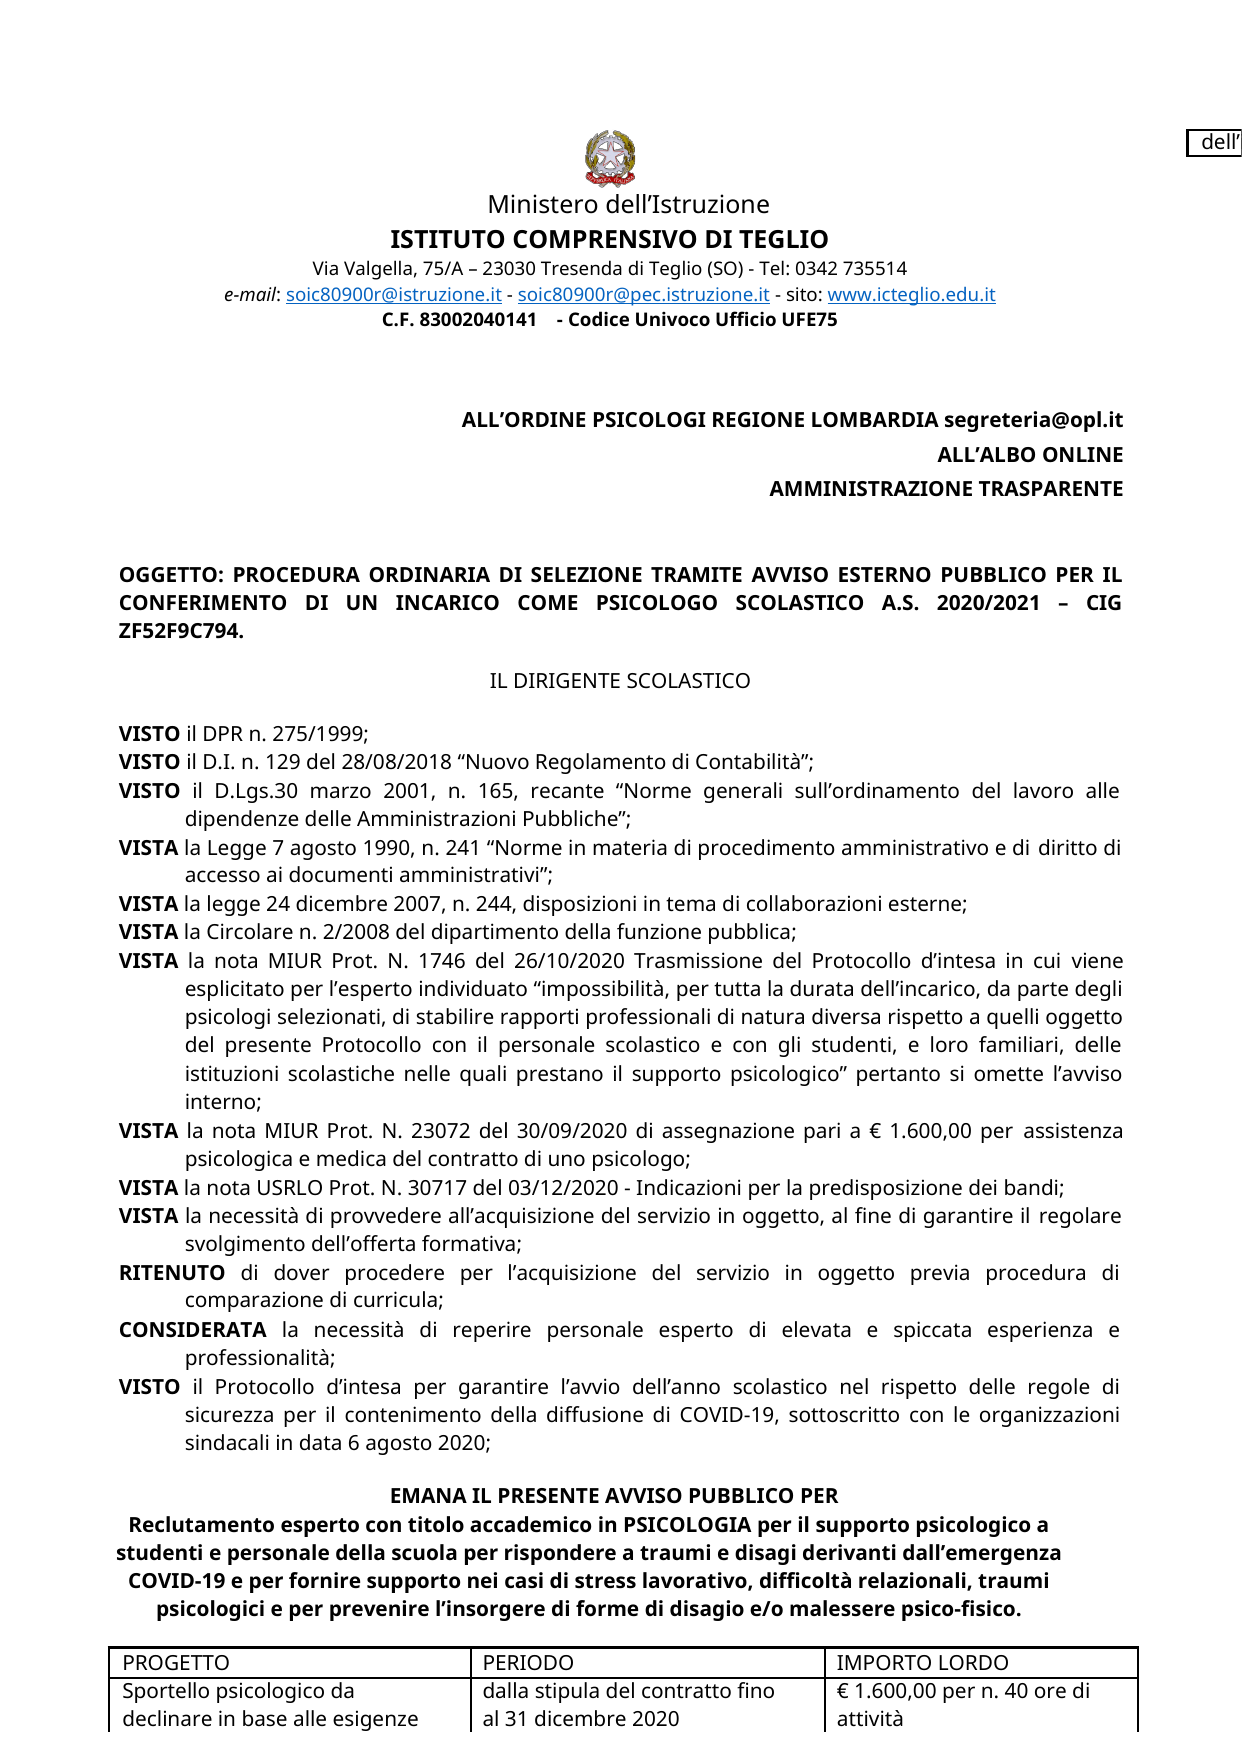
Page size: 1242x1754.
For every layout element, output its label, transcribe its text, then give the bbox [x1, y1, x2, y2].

text RITENUTO di dover procedere per l’acquisizione del servizio in oggetto previa procedura di comparazione di curricula; [119, 1258, 1122, 1314]
text VISTO il DPR n. 275/1999; [119, 719, 1124, 748]
table_cell attività [826, 1704, 1137, 1732]
text VISTO il D.I. n. 129 del 28/08/2018 “Nuovo Regolamento di Contabilità”; [119, 748, 1124, 775]
table_cell dalla stipula del contratto fino [472, 1679, 824, 1704]
table_cell Sportello psicologico da [110, 1679, 470, 1704]
text VISTA la nota MIUR Prot. N. 23072 del 30/09/2020 di assegnazione pari a € 1.600,00 per assistenza psicologica e medica del contratto di uno psicologo; [119, 1116, 1124, 1173]
text VISTA la necessità di provvedere all’acquisizione del servizio in oggetto, al fine di garantire il regolare svolgimento dell’offerta formativa; [119, 1201, 1122, 1257]
table_cell € 1.600,00 per n. 40 ore di [826, 1679, 1137, 1704]
text VISTA la nota USRLO Prot. N. 30717 del 03/12/2020 - Indicazioni per la predisposizione dei bandi; [119, 1173, 1122, 1201]
text VISTA la nota MIUR Prot. N. 1746 del 26/10/2020 Trasmissione del Protocollo d’intesa in cui viene esplicitato per l’esperto individuato “impossibilità, per tutta la durata dell’incarico, da parte degli psicologi selezionati, di stabilire rapporti professionali di natura diversa rispetto a quelli oggetto del presente Protocollo con il personale scolastico e con gli studenti, e loro familiari, delle istituzioni scolastiche nelle quali prestano il supporto psicologico” pertanto si omette l’avviso interno; [119, 946, 1124, 1115]
table_cell al 31 dicembre 2020 [472, 1704, 824, 1732]
text VISTO il D.Lgs.30 marzo 2001, n. 165, recante “Norme generali sull’ordinamento del lavoro alle dipendenze delle Amministrazioni Pubbliche”; [119, 776, 1122, 833]
text CONSIDERATA la necessità di reperire personale esperto di elevata e spiccata esperienza e professionalità; [119, 1315, 1122, 1371]
text VISTA la legge 24 dicembre 2007, n. 244, disposizioni in tema di collaborazioni esterne; [119, 888, 1053, 917]
text VISTA la Legge 7 agosto 1990, n. 241 “Norme in materia di procedimento amministrativo e di diritto di accesso ai documenti amministrativi”; [119, 833, 1122, 888]
text ALL’ORDINE PSICOLOGI REGIONE LOMBARDIA segreteria@opl.it [96, 400, 1124, 435]
text AMMINISTRAZIONE TRASPARENTE [96, 469, 1124, 503]
text Reclutamento esperto con titolo accademico in PSICOLOGIA per il supporto psicologico a studenti e personale della scuola per rispondere a traumi e disagi derivanti dall’emergenza COVID-19 e per fornire supporto nei casi di stress lavorativo, difficoltà relazionali, traumi psicologici e per prevenire l’insorgere di forme di disagio e/o malessere psico-fisico. [104, 1510, 1074, 1623]
text OGGETTO: PROCEDURA ORDINARIA DI SELEZIONE TRAMITE AVVISO ESTERNO PUBBLICO PER IL CONFERIMENTO DI UN INCARICO COME PSICOLOGO SCOLASTICO A.S. 2020/2021 – CIG ZF52F9C794. [119, 560, 1124, 645]
text Via Valgella, 75/A – 23030 Tresenda di Teglio (SO) - Tel: 0342 735514 [96, 255, 1124, 281]
text EMANA IL PRESENTE AVVISO PUBBLICO PER [104, 1481, 1124, 1509]
table_header IMPORTO LORDO [826, 1649, 1137, 1677]
text ALL’ALBO ONLINE [96, 435, 1124, 469]
text Ministero dell’Istruzione [133, 187, 1124, 221]
title ISTITUTO COMPRENSIVO DI TEGLIO [96, 221, 1124, 255]
picture [584, 129, 636, 188]
table_header PERIODO [472, 1649, 824, 1677]
text VISTA la Circolare n. 2/2008 del dipartimento della funzione pubblica; [119, 917, 1053, 945]
subtitle C.F. 83002040141 - Codice Univoco Ufficio UFE75 [96, 306, 1124, 332]
text IL DIRIGENTE SCOLASTICO [117, 666, 1124, 694]
table_cell declinare in base alle esigenze [110, 1704, 470, 1732]
text e-mail: soic80900r@istruzione.it - soic80900r@pec.istruzione.it - sito: www.icteglio.edu.it [96, 281, 1124, 306]
text VISTO il Protocollo d’intesa per garantire l’avvio dell’anno scolastico nel rispetto delle regole di sicurezza per il contenimento della diffusione di COVID-19, sottoscritto con le organizzazioni sindacali in data 6 agosto 2020; [119, 1372, 1122, 1457]
table_header PROGETTO [110, 1649, 470, 1677]
table_cell dell’istituto [1189, 131, 1241, 155]
